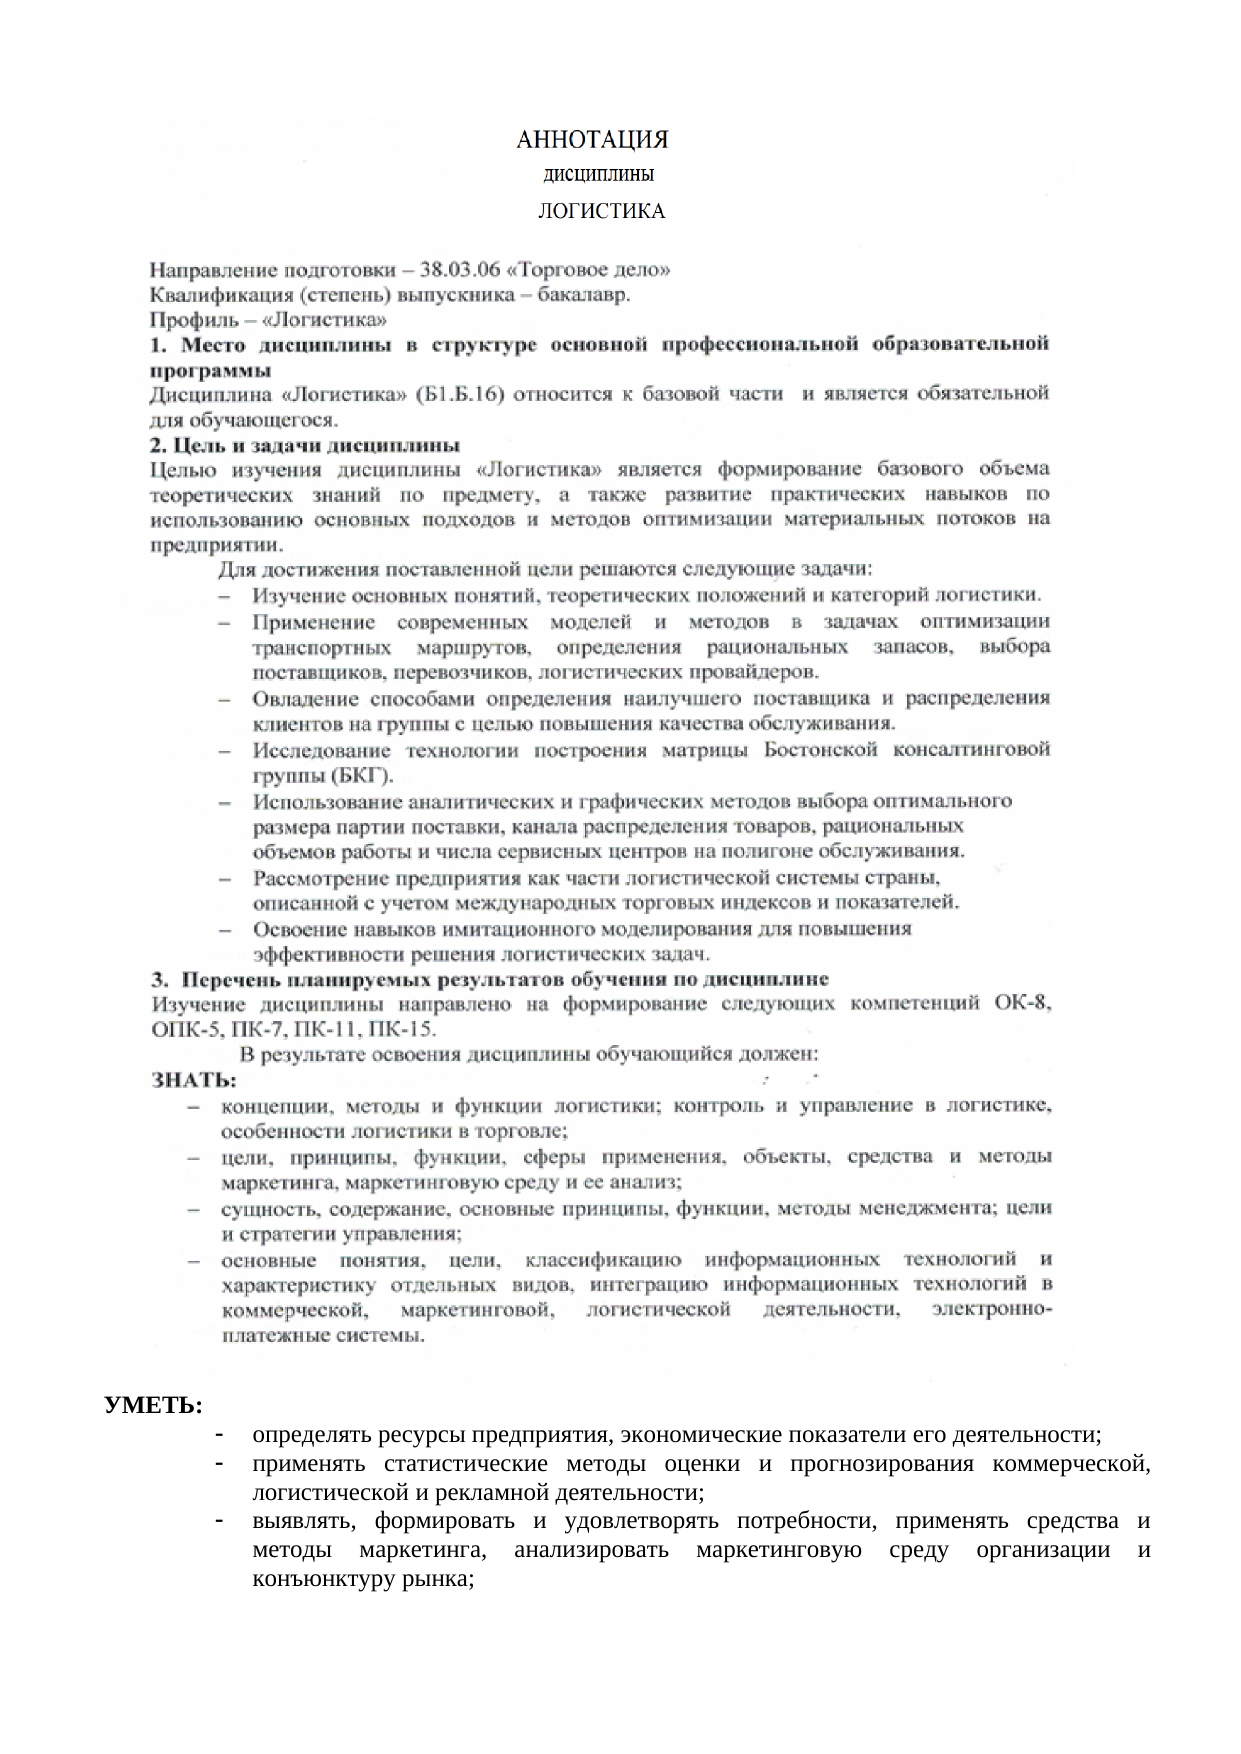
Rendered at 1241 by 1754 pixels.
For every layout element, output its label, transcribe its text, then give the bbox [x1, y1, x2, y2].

list определять ресурсы предприятия, экономические показатели его деятельности; [215, 1419, 1152, 1448]
list выявлять, формировать и удовлетворять потребности, применять средства и методы маркетинга, анализировать маркетинговую среду организации и конъюнктуру рынка; [215, 1506, 1152, 1592]
picture [103, 118, 1076, 1391]
list применять статистические методы оценки и прогнозирования коммерческой, логистической и рекламной деятельности; [215, 1448, 1152, 1506]
